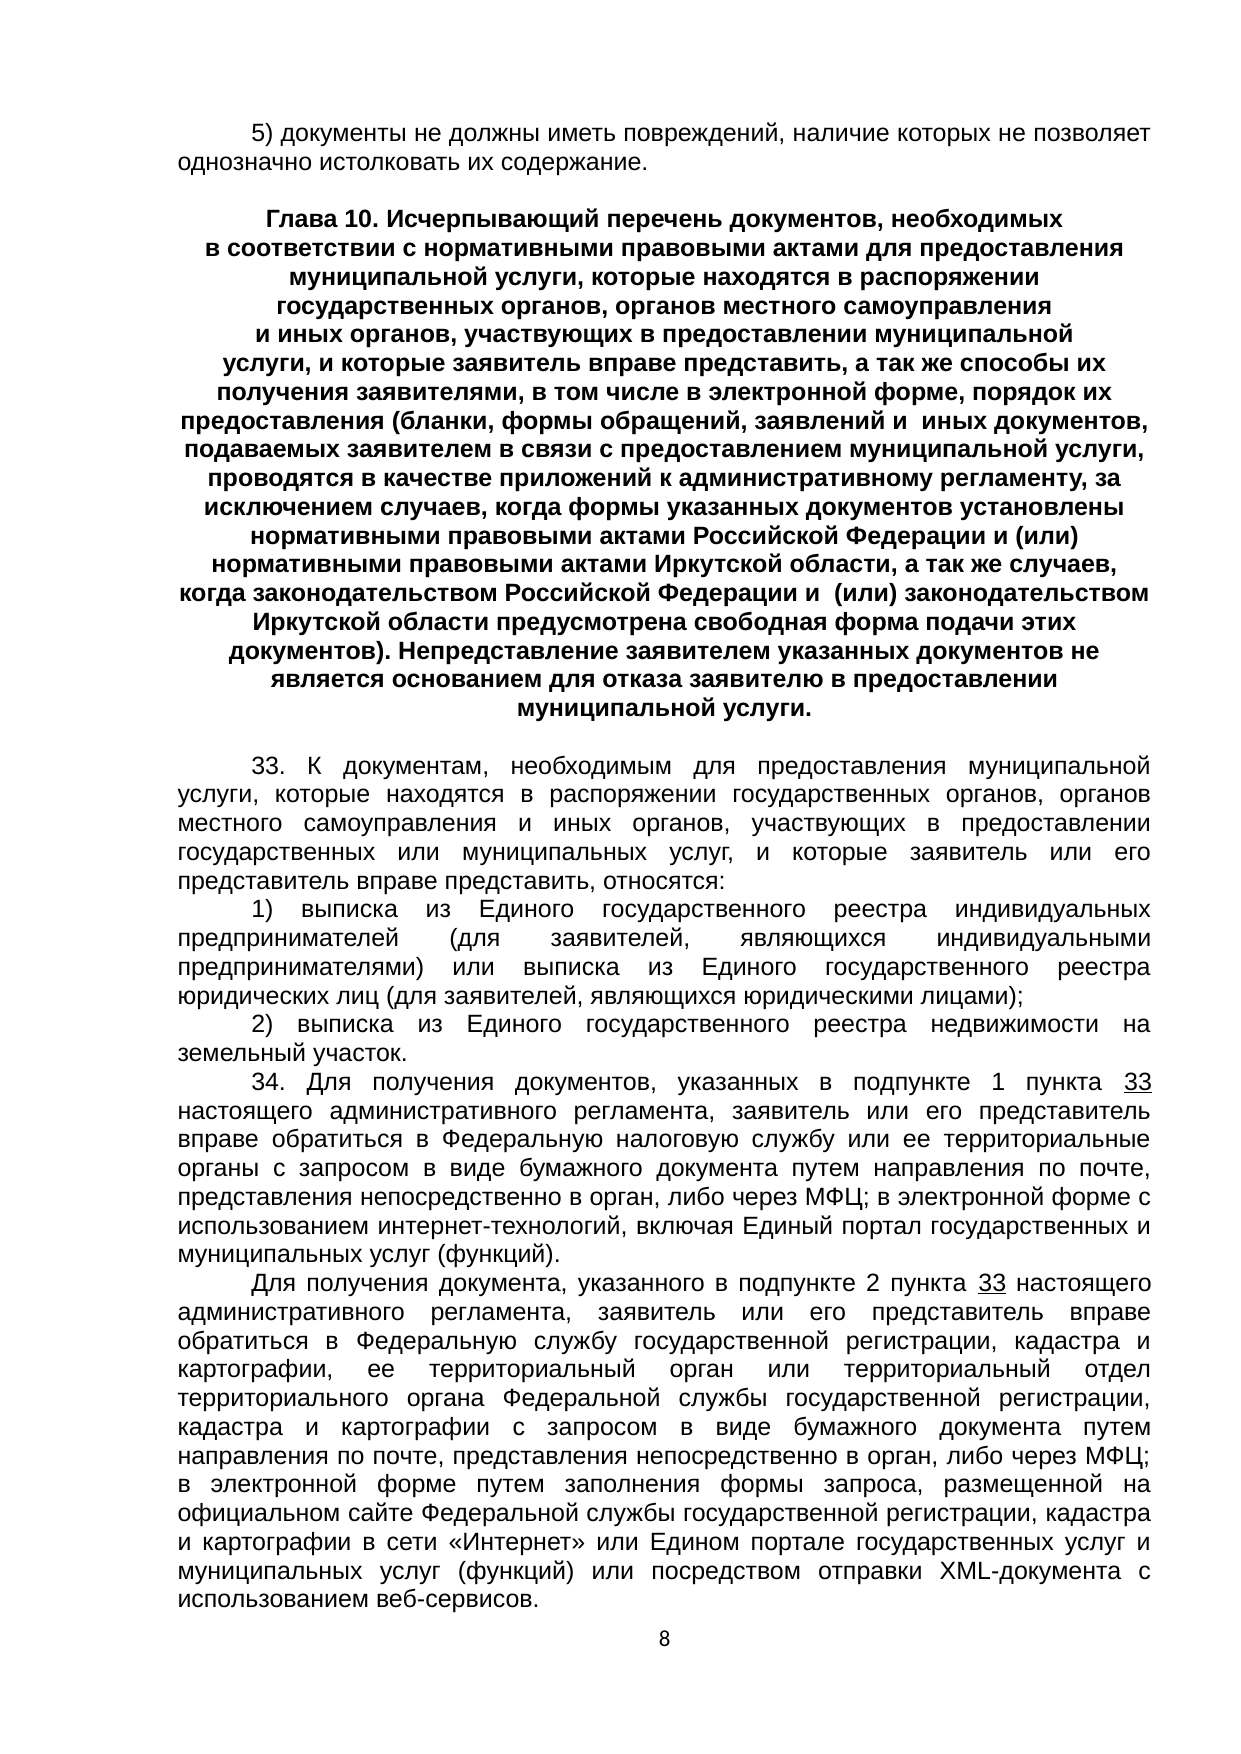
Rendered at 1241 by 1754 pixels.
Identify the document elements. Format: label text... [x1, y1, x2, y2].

text Глава 10. Исчерпывающий перечень документов, необходимых [177, 204, 1152, 233]
text 34. Для получения документов, указанных в подпункте 1 пункта 33 настоящего административного регламента, заявитель или его представитель вправе обратиться в Федеральную налоговую службу или ее территориальные органы с запросом в виде бумажного документа путем направления по почте, представления непосредственно в орган, либо через МФЦ; в электронной форме с использованием интернет-технологий, включая Единый портал государственных и муниципальных услуг (функций). [177, 1067, 1152, 1268]
text в соответствии с нормативными правовыми актами для предоставления муниципальной услуги, которые находятся в распоряжении [177, 233, 1152, 291]
text 2) выписка из Единого государственного реестра недвижимости на земельный участок. [177, 1009, 1152, 1067]
text 5) документы не должны иметь повреждений, наличие которых не позволяет однозначно истолковать их содержание. [177, 118, 1152, 176]
text 33. К документам, необходимым для предоставления муниципальной услуги, которые находятся в распоряжении государственных органов, органов местного самоуправления и иных органов, участвующих в предоставлении государственных или муниципальных услуг, и которые заявитель или его представитель вправе представить, относятся: [177, 751, 1152, 894]
text Для получения документа, указанного в подпункте 2 пункта 33 настоящего административного регламента, заявитель или его представитель вправе обратиться в Федеральную службу государственной регистрации, кадастра и картографии, ее территориальный орган или территориальный отдел территориального органа Федеральной службы государственной регистрации, кадастра и картографии с запросом в виде бумажного документа путем направления по почте, представления непосредственно в орган, либо через МФЦ; в электронной форме путем заполнения формы запроса, размещенной на официальном сайте Федеральной службы государственной регистрации, кадастра и картографии в сети «Интернет» или Едином портале государственных услуг и муниципальных услуг (функций) или посредством отправки XML-документа с использованием веб-сервисов. [177, 1268, 1152, 1613]
text 1) выписка из Единого государственного реестра индивидуальных предпринимателей (для заявителей, являющихся индивидуальными предпринимателями) или выписка из Единого государственного реестра юридических лиц (для заявителей, являющихся юридическими лицами); [177, 894, 1152, 1009]
text государственных органов, органов местного самоуправления и иных органов, участвующих в предоставлении муниципальной услуги, и которые заявитель вправе представить, а так же способы их получения заявителями, в том числе в электронной форме, порядок их предоставления (бланки, формы обращений, заявлений и иных документов, подаваемых заявителем в связи с предоставлением муниципальной услуги, проводятся в качестве приложений к административному регламенту, за исключением случаев, когда формы указанных документов установлены нормативными правовыми актами Российской Федерации и (или) нормативными правовыми актами Иркутской области, а так же случаев, когда законодательством Российской Федерации и (или) законодательством Иркутской области предусмотрена свободная форма подачи этих документов). Непредставление заявителем указанных документов не является основанием для отказа заявителю в предоставлении муниципальной услуги. [177, 291, 1152, 722]
